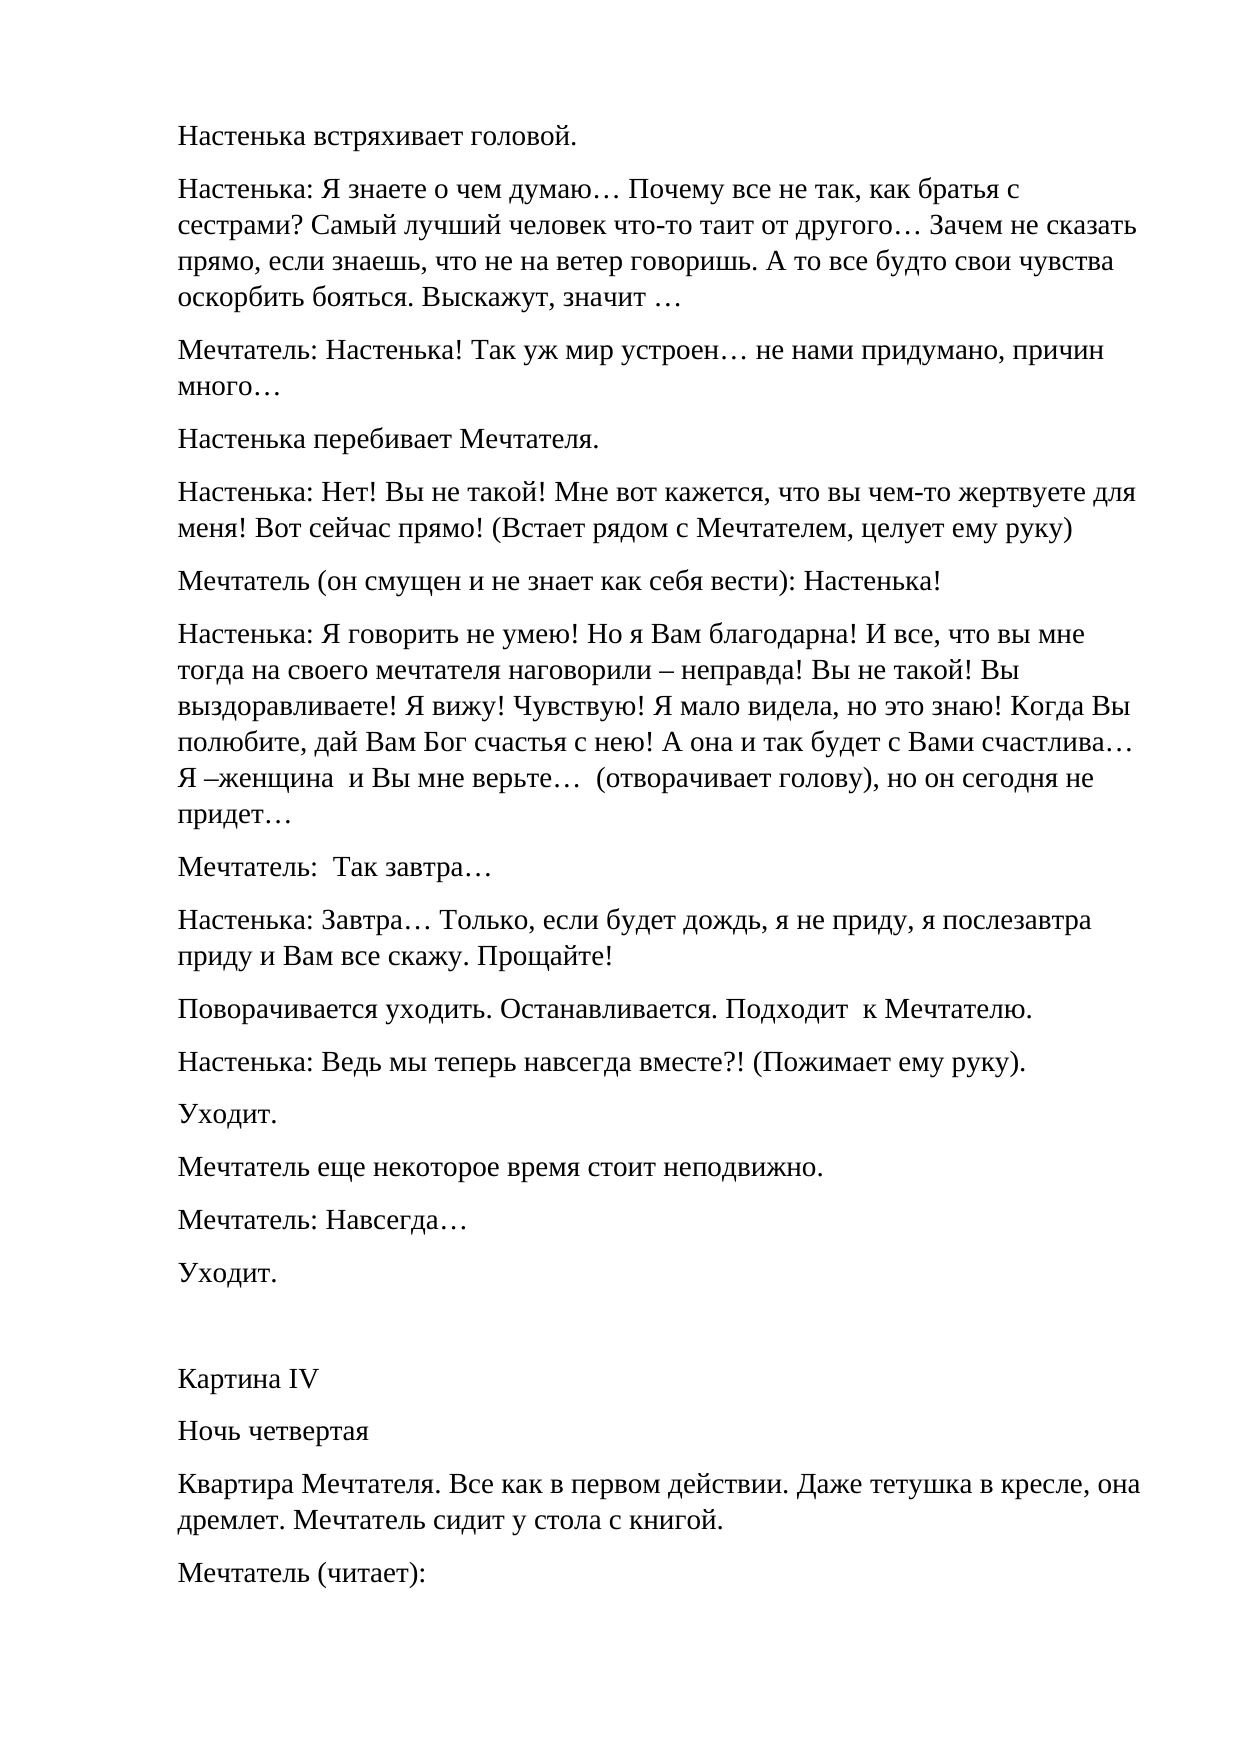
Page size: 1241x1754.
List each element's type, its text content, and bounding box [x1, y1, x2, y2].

text Настенька: Я знаете о чем думаю… Почему все не так, как братья с сестрами? Самый лучший человек что-то таит от другого… Зачем не сказать прямо, если знаешь, что не на ветер говоришь. А то все будто свои чувства оскорбить бояться. Выскажут, значит … [177, 171, 1152, 313]
text Мечтатель: Так завтра… [177, 849, 1152, 883]
text Ночь четвертая [177, 1413, 1152, 1447]
text Настенька встряхивает головой. [177, 118, 1152, 152]
text Уходит. [177, 1255, 1152, 1289]
text Уходит. [177, 1097, 1152, 1130]
text Настенька: Я говорить не умею! Но я Вам благодарна! И все, что вы мне тогда на своего мечтателя наговорили – неправда! Вы не такой! Вы выздоравливаете! Я вижу! Чувствую! Я мало видела, но это знаю! Когда Вы полюбите, дай Вам Бог счастья с нею! А она и так будет с Вами счастлива… Я –женщина и Вы мне верьте… (отворачивает голову), но он сегодня не придет… [177, 616, 1152, 830]
text Настенька: Ведь мы теперь навсегда вместе?! (Пожимает ему руку). [177, 1044, 1152, 1077]
text Настенька: Завтра… Только, если будет дождь, я не приду, я послезавтра приду и Вам все скажу. Прощайте! [177, 902, 1152, 972]
text Мечтатель: Навсегда… [177, 1202, 1152, 1236]
text Картина IV [177, 1361, 1152, 1394]
text Мечтатель (читает): [177, 1555, 1152, 1589]
text Настенька перебивает Мечтателя. [177, 421, 1152, 455]
text Поворачивается уходить. Останавливается. Подходит к Мечтателю. [177, 991, 1152, 1024]
text Настенька: Нет! Вы не такой! Мне вот кажется, что вы чем-то жертвуете для меня! Вот сейчас прямо! (Встает рядом с Мечтателем, целует ему руку) [177, 474, 1152, 544]
text Мечтатель (он смущен и не знает как себя вести): Настенька! [177, 563, 1152, 596]
text Мечтатель еще некоторое время стоит неподвижно. [177, 1149, 1152, 1183]
text Квартира Мечтателя. Все как в первом действии. Даже тетушка в кресле, она дремлет. Мечтатель сидит у стола с книгой. [177, 1466, 1152, 1536]
text Мечтатель: Настенька! Так уж мир устроен… не нами придумано, причин много… [177, 332, 1152, 402]
